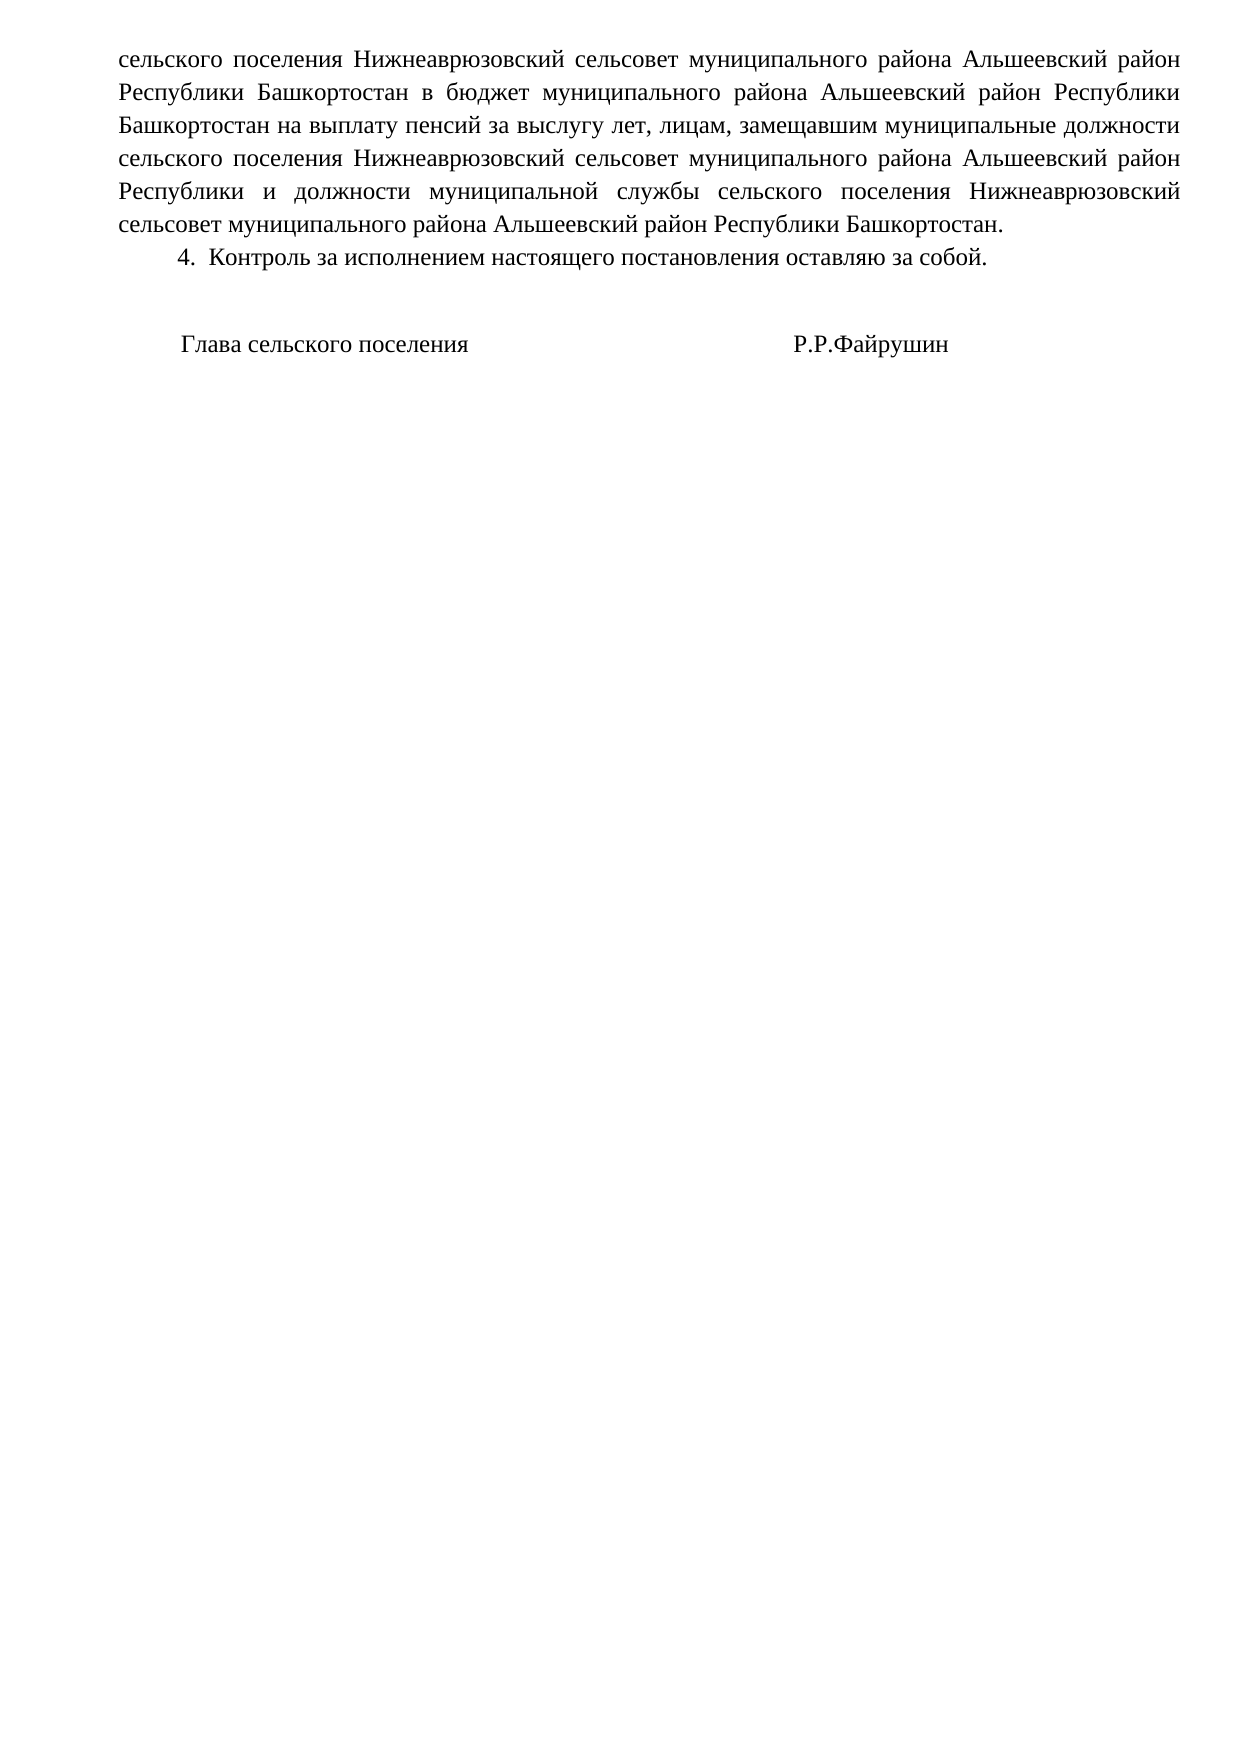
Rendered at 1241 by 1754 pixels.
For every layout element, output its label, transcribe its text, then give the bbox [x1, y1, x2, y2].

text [118, 44, 1181, 238]
text 4. Контроль за исполнением настоящего постановления оставляю за собой. [118, 242, 1181, 271]
text Глава сельского поселения Р.Р.Файрушин [118, 329, 1181, 357]
